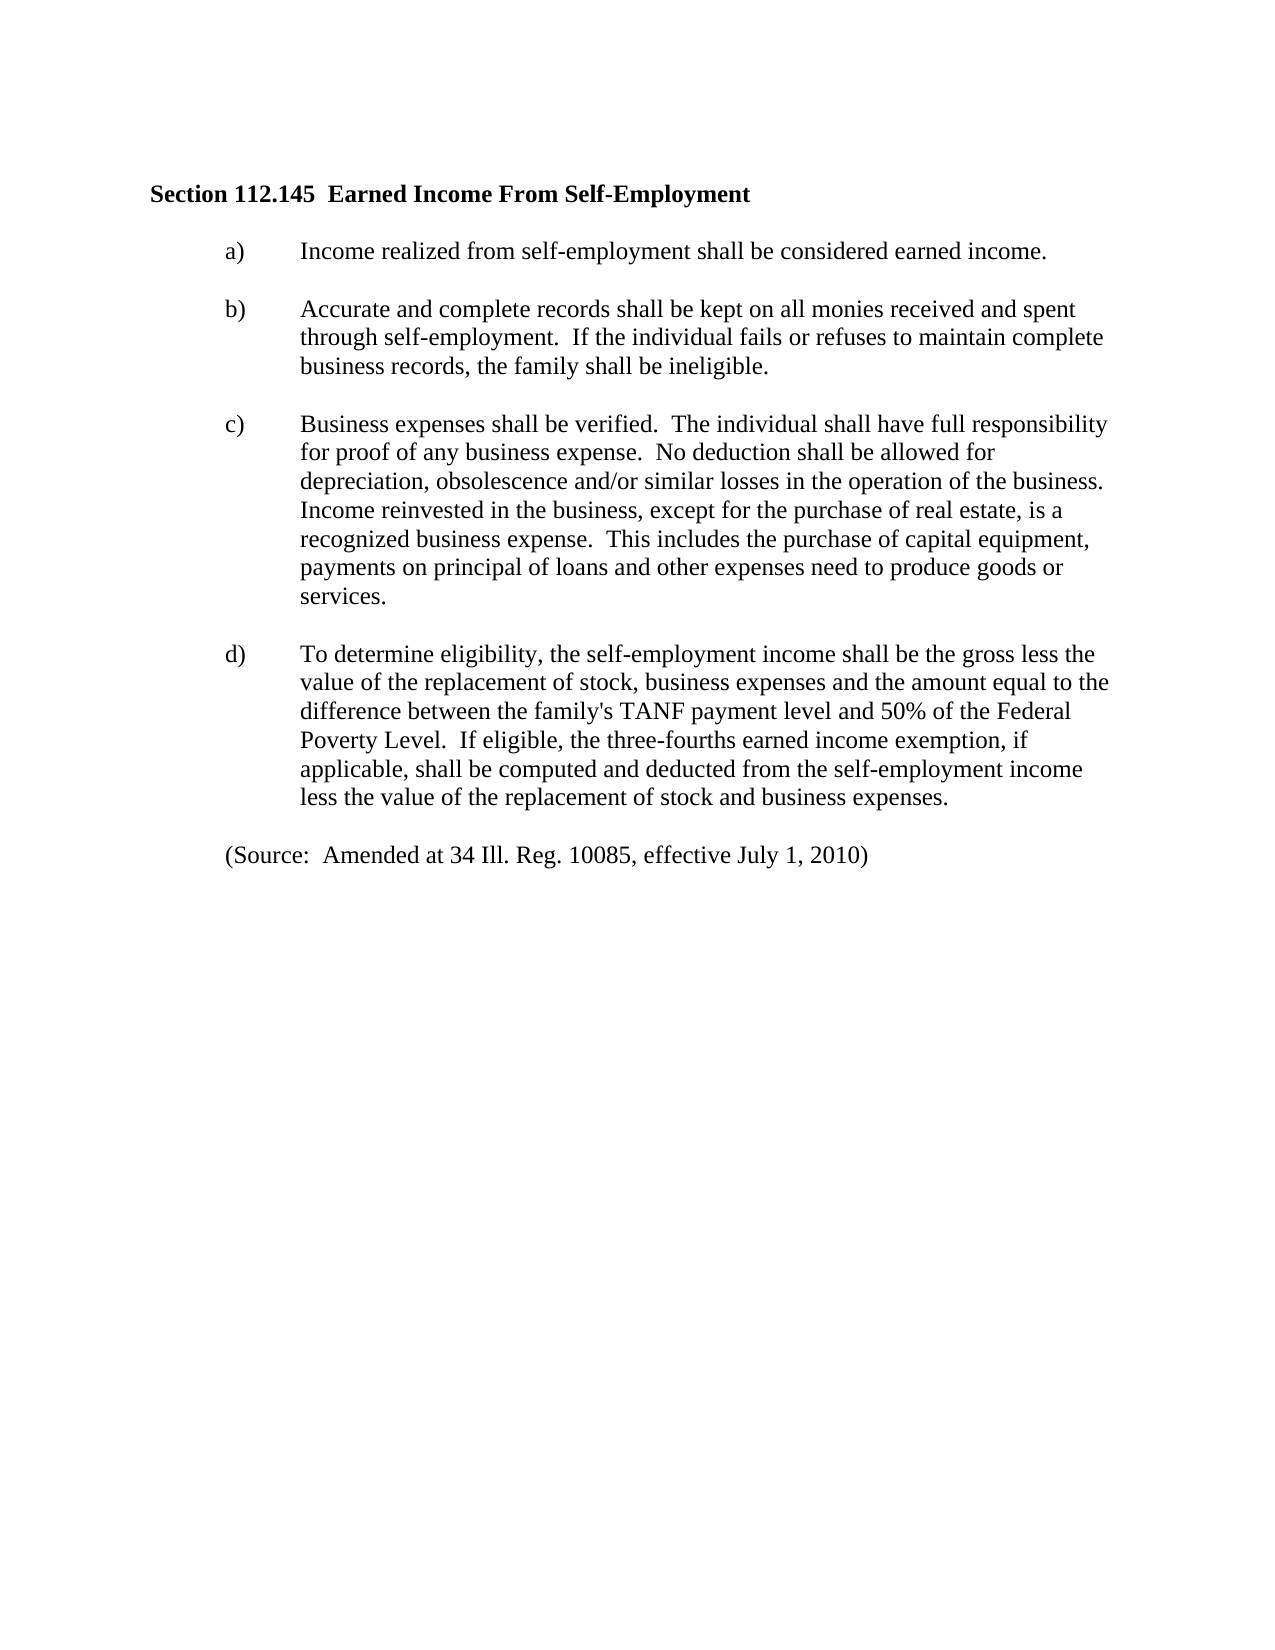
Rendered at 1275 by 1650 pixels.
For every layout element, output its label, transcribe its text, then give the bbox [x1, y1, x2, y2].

text Section 112.145 Earned Income From Self-Employment [150, 179, 1125, 207]
text a) Income realized from self-employment shall be considered earned income. [225, 236, 1125, 265]
text d) To determine eligibility, the self-employment income shall be the gross less the value of the replacement of stock, business expenses and the amount equal to the difference between the family's TANF payment level and 50% of the Federal Poverty Level. If eligible, the three-fourths earned income exemption, if applicable, shall be computed and deducted from the self-employment income less the value of the replacement of stock and business expenses. [225, 639, 1125, 811]
text (Source: Amended at 34 Ill. Reg. 10085, effective July 1, 2010) [225, 840, 1125, 869]
text c) Business expenses shall be verified. The individual shall have full responsibility for proof of any business expense. No deduction shall be allowed for depreciation, obsolescence and/or similar losses in the operation of the business. Income reinvested in the business, except for the purchase of real estate, is a recognized business expense. This includes the purchase of capital equipment, payments on principal of loans and other expenses need to produce goods or services. [225, 409, 1125, 610]
text b) Accurate and complete records shall be kept on all monies received and spent through self-employment. If the individual fails or refuses to maintain complete business records, the family shall be ineligible. [225, 294, 1125, 380]
